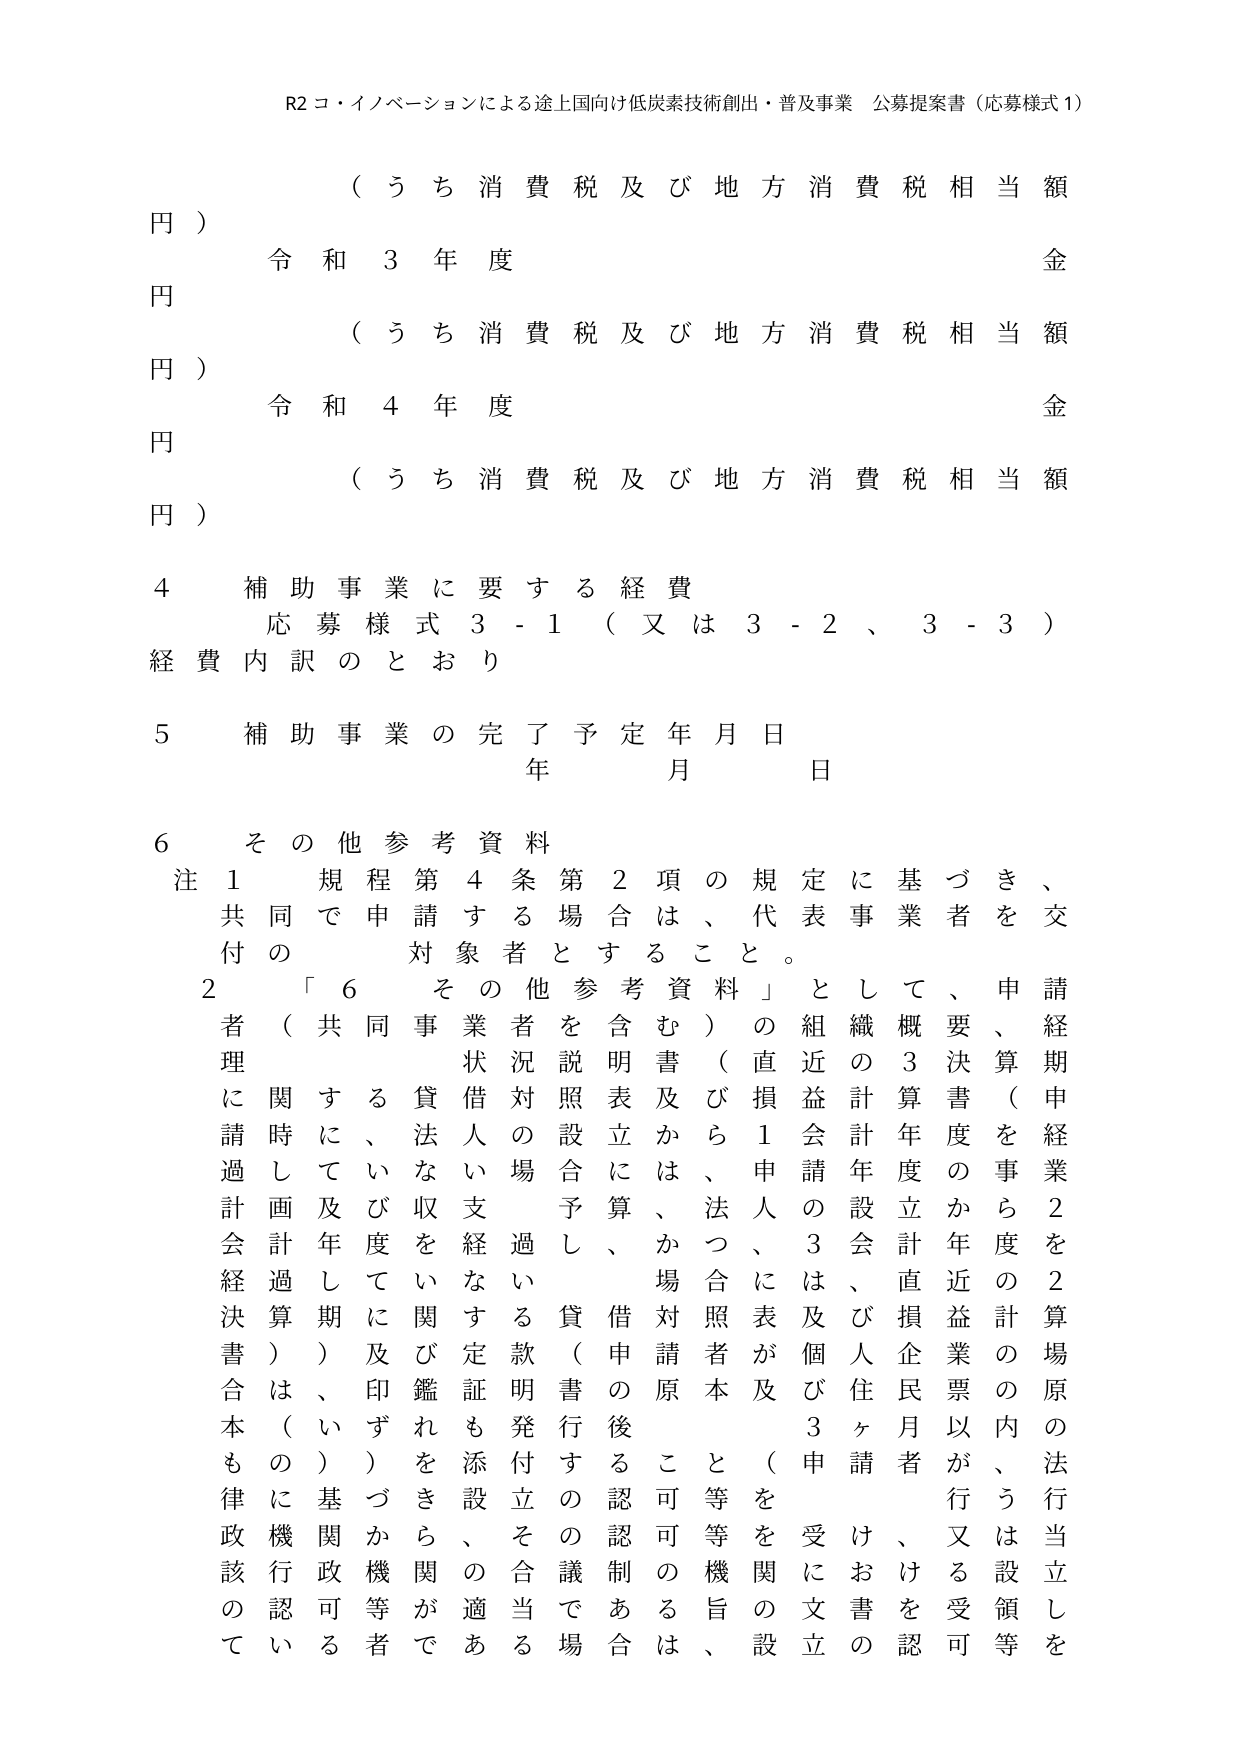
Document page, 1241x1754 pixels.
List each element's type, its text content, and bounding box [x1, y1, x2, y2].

text ６ その他参考資料 [149, 824, 1091, 860]
text （うち消費税及び地方消費税相当額 円） [149, 313, 1091, 386]
text 応募様式３-１（又は３-２、３-３） 経費内訳のとおり [149, 605, 1091, 678]
text 令和４年度 金 円 [149, 386, 1091, 459]
text （うち消費税及び地方消費税相当額 円） [149, 459, 1091, 532]
text 令和３年度 金 円 [149, 240, 1091, 313]
text 年 月 日 [149, 751, 1091, 787]
text 注１ 規程第４条第２項の規定に基づき、共同で申請する場合は、代表事業者を交付の 対象者とすること。 [149, 860, 1091, 969]
text ４ 補助事業に要する経費 [149, 568, 1091, 605]
text （うち消費税及び地方消費税相当額 円） [149, 167, 1091, 240]
text ５ 補助事業の完了予定年月日 [149, 714, 1091, 751]
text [149, 969, 1091, 1662]
